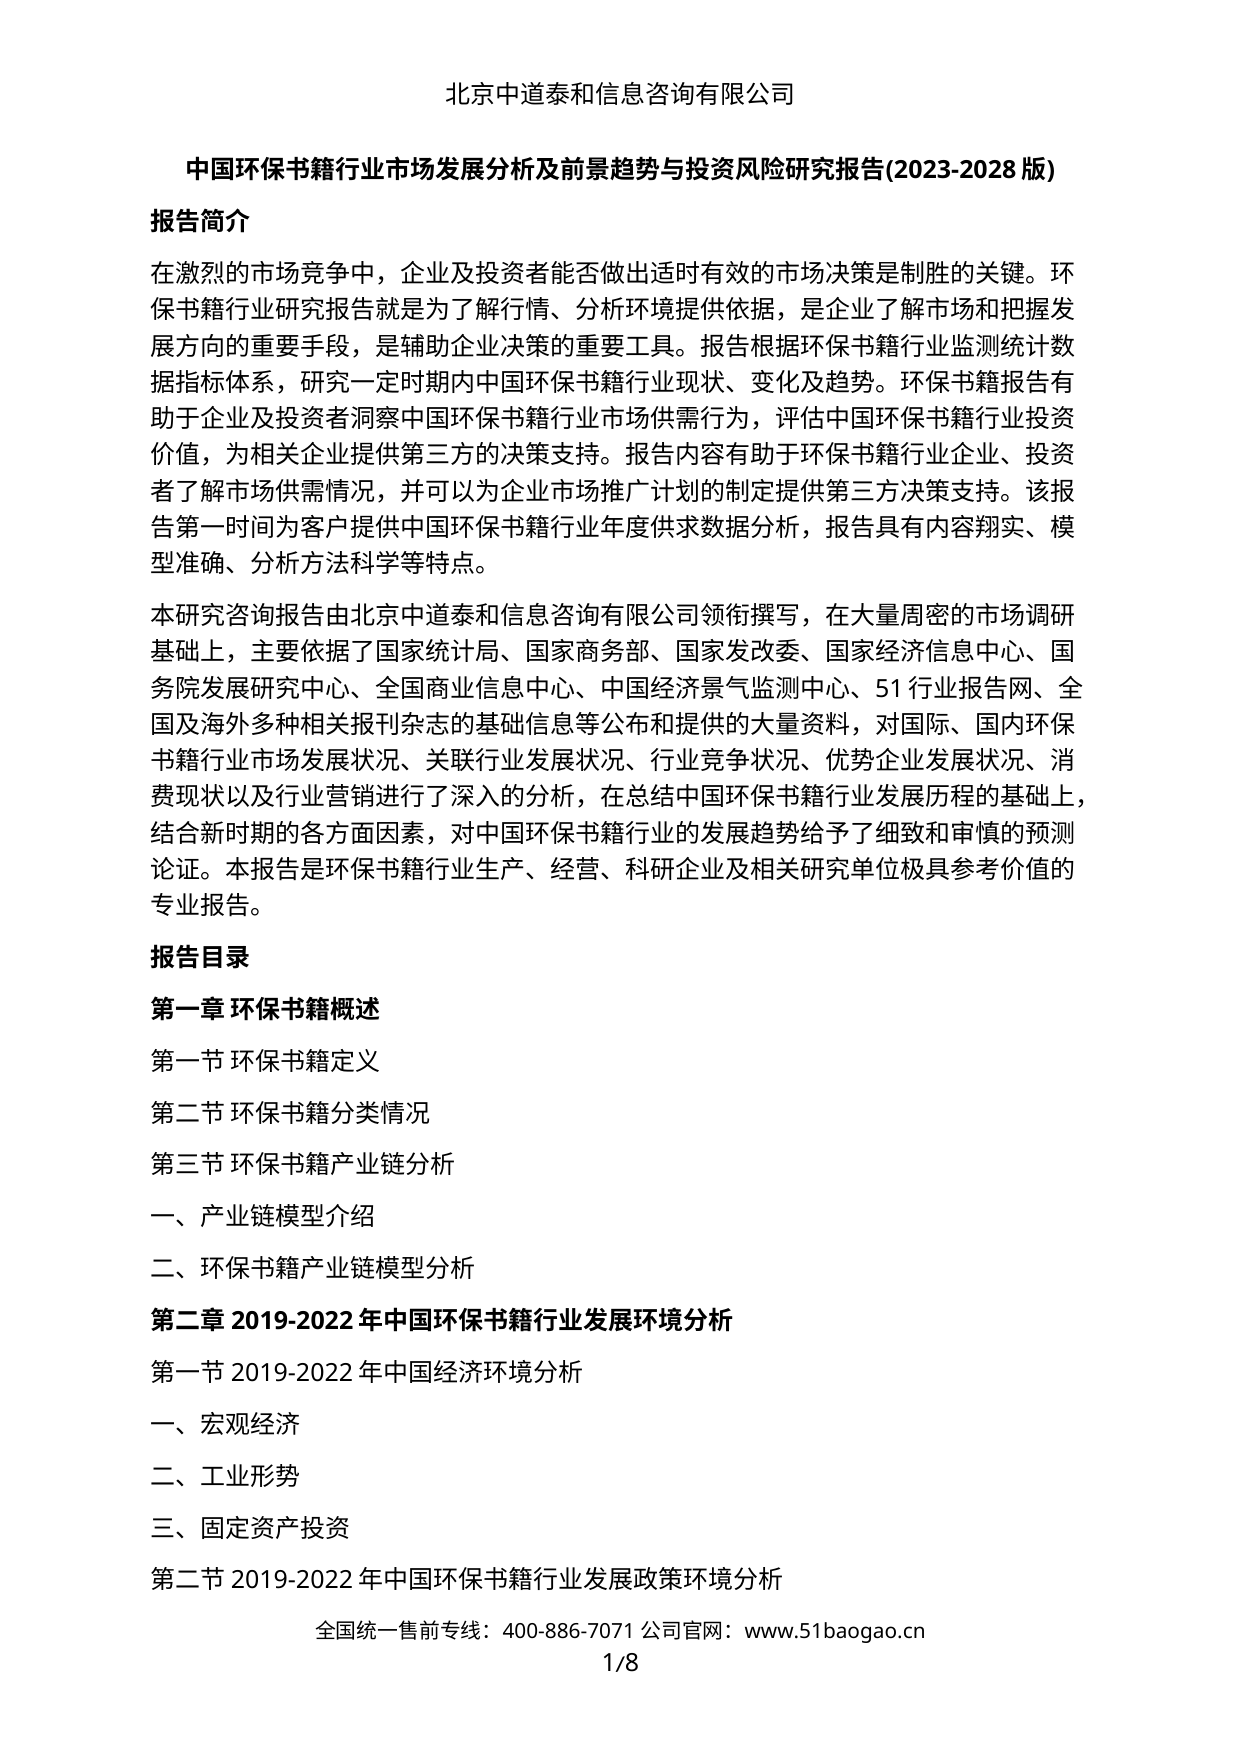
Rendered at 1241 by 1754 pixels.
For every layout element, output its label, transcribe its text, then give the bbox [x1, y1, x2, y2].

text 第一节 环保书籍定义 [150, 1041, 1090, 1077]
text 第三节 环保书籍产业链分析 [150, 1145, 1090, 1181]
text 本研究咨询报告由北京中道泰和信息咨询有限公司领衔撰写，在大量周密的市场调研基础上，主要依据了国家统计局、国家商务部、国家发改委、国家经济信息中心、国务院发展研究中心、全国商业信息中心、中国经济景气监测中心、51行业报告网、全国及海外多种相关报刊杂志的基础信息等公布和提供的大量资料，对国际、国内环保书籍行业市场发展状况、关联行业发展状况、行业竞争状况、优势企业发展状况、消费现状以及行业营销进行了深入的分析，在总结中国环保书籍行业发展历程的基础上，结合新时期的各方面因素，对中国环保书籍行业的发展趋势给予了细致和审慎的预测论证。本报告是环保书籍行业生产、经营、科研企业及相关研究单位极具参考价值的专业报告。 [150, 596, 1090, 922]
text 报告目录 [150, 937, 1090, 974]
text 一、宏观经济 [150, 1404, 1090, 1441]
text 第一章 环保书籍概述 [150, 989, 1090, 1026]
text 一、产业链模型介绍 [150, 1197, 1090, 1233]
text 在激烈的市场竞争中，企业及投资者能否做出适时有效的市场决策是制胜的关键。环保书籍行业研究报告就是为了解行情、分析环境提供依据，是企业了解市场和把握发展方向的重要手段，是辅助企业决策的重要工具。报告根据环保书籍行业监测统计数据指标体系，研究一定时期内中国环保书籍行业现状、变化及趋势。环保书籍报告有助于企业及投资者洞察中国环保书籍行业市场供需行为，评估中国环保书籍行业投资价值，为相关企业提供第三方的决策支持。报告内容有助于环保书籍行业企业、投资者了解市场供需情况，并可以为企业市场推广计划的制定提供第三方决策支持。该报告第一时间为客户提供中国环保书籍行业年度供求数据分析，报告具有内容翔实、模型准确、分析方法科学等特点。 [150, 254, 1090, 580]
text 第一节 2019-2022年中国经济环境分析 [150, 1352, 1090, 1389]
text 第二节 环保书籍分类情况 [150, 1093, 1090, 1129]
text 第二节 2019-2022年中国环保书籍行业发展政策环境分析 [150, 1560, 1090, 1596]
text 二、环保书籍产业链模型分析 [150, 1249, 1090, 1285]
text 中国环保书籍行业市场发展分析及前景趋势与投资风险研究报告(2023-2028版) [150, 150, 1090, 186]
text 二、工业形势 [150, 1456, 1090, 1492]
text 第二章 2019-2022年中国环保书籍行业发展环境分析 [150, 1301, 1090, 1337]
text 三、固定资产投资 [150, 1508, 1090, 1544]
text 报告简介 [150, 202, 1090, 238]
